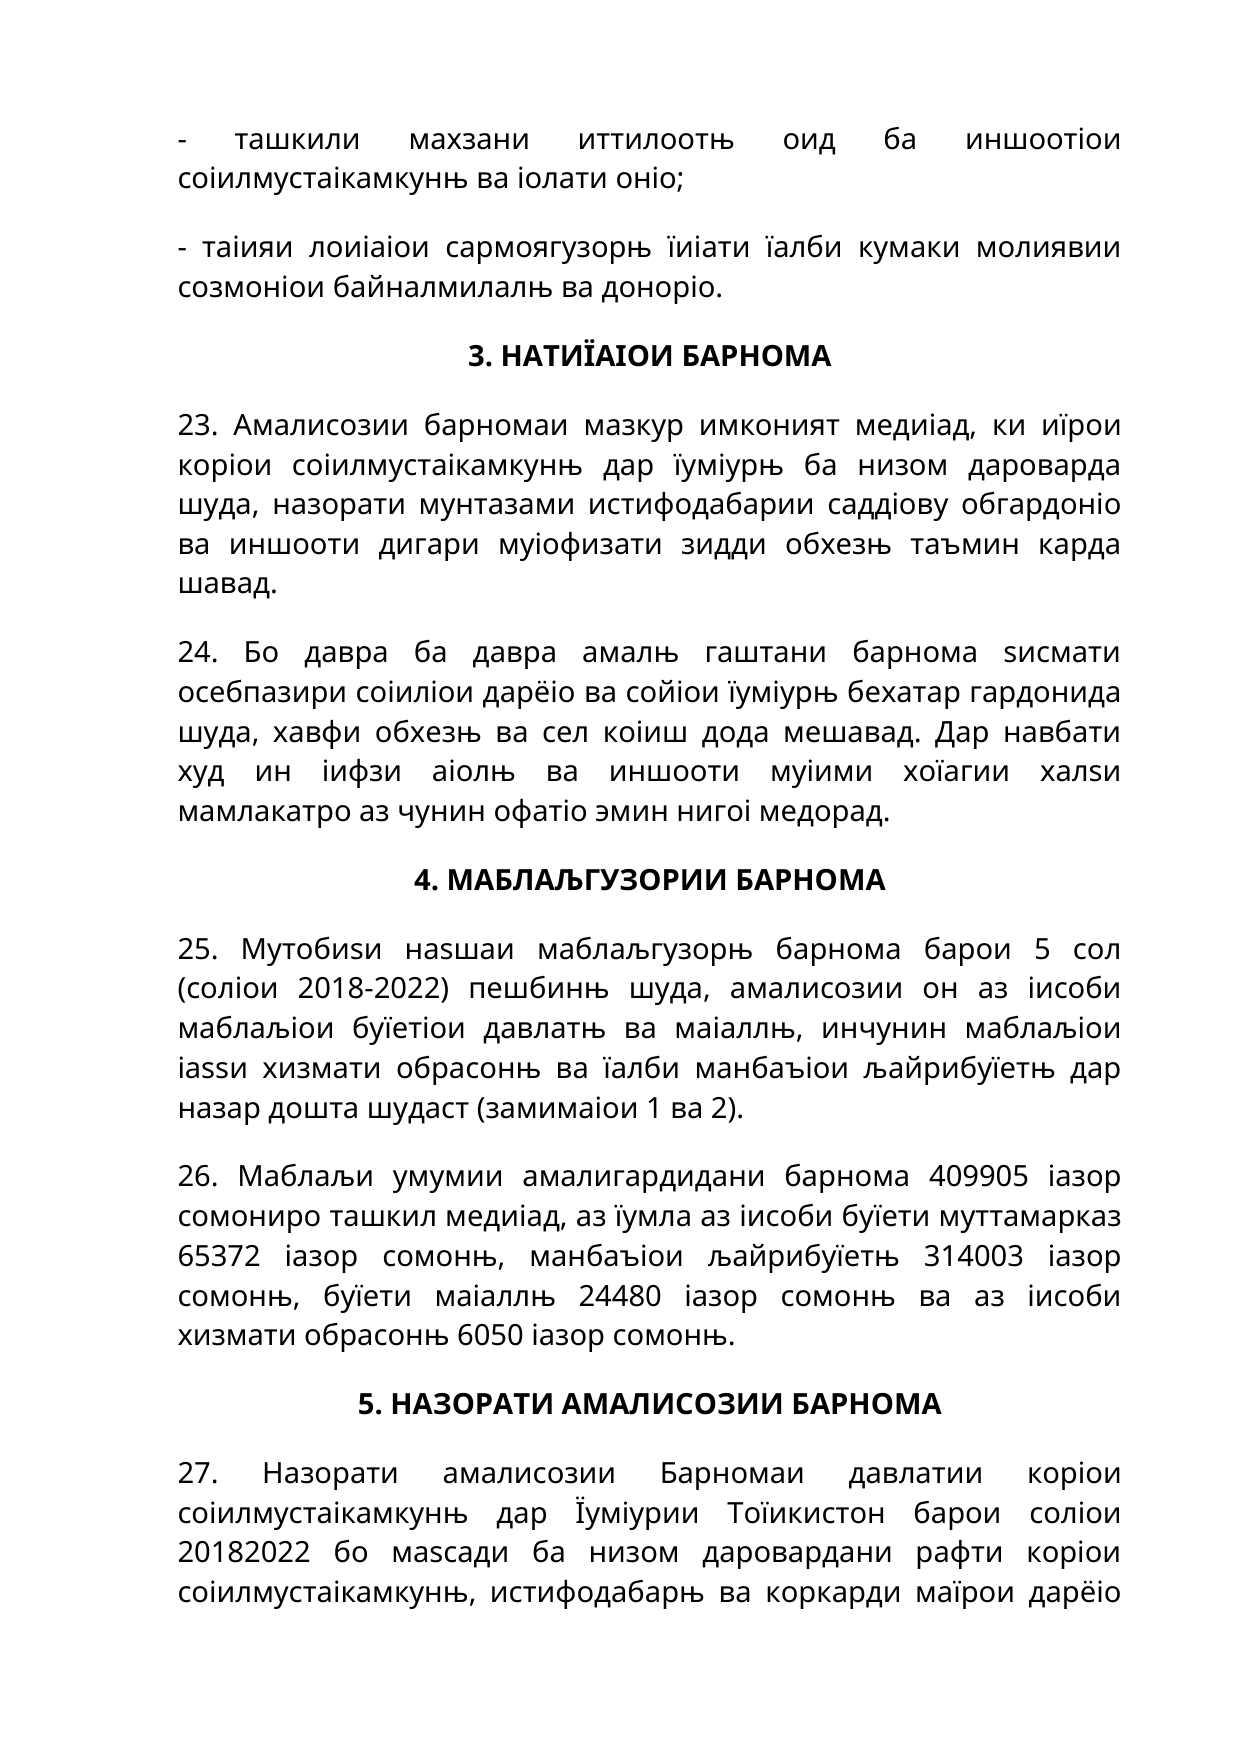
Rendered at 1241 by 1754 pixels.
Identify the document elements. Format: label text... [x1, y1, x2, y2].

text 23. Амалисозии барномаи мазкур имконият медиіад, ки иїрои коріои соіилмустаікамкунњ дар їуміурњ ба низом дароварда шуда, назорати мунтазами истифодабарии саддіову обгардоніо ва иншооти дигари муіофизати зидди обхезњ таъмин карда шавад. [177, 404, 1122, 602]
text 24. Бо давра ба давра амалњ гаштани барнома ѕисмати осебпазири соіиліои дарёіо ва сойіои їуміурњ бехатар гардонида шуда, хавфи обхезњ ва сел коіиш дода мешавад. Дар навбати худ ин іифзи аіолњ ва иншооти муіими хоїагии халѕи мамлакатро аз чунин офатіо эмин нигоі медорад. [177, 632, 1122, 830]
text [177, 1452, 1122, 1611]
text - ташкили махзани иттилоотњ оид ба иншоотіои соіилмустаікамкунњ ва іолати оніо; [177, 118, 1122, 197]
text 4. МАБЛАЉГУЗОРИИ БАРНОМА [177, 859, 1122, 899]
text 26. Маблаљи умумии амалигардидани барнома 409905 іазор сомониро ташкил медиіад, аз їумла аз іисоби буїети муттамарказ 65372 іазор сомонњ, манбаъіои љайрибуїетњ 314003 іазор сомонњ, буїети маіаллњ 24480 іазор сомонњ ва аз іисоби хизмати обрасонњ 6050 іазор сомонњ. [177, 1156, 1122, 1354]
text 3. НАТИЇАІОИ БАРНОМА [177, 335, 1122, 375]
text - таіияи лоиіаіои сармоягузорњ їиіати їалби кумаки молиявии созмоніои байналмилалњ ва доноріо. [177, 227, 1122, 306]
text 25. Мутобиѕи наѕшаи маблаљгузорњ барнома барои 5 сол (соліои 2018-2022) пешбинњ шуда, амалисозии он аз іисоби маблаљіои буїетіои давлатњ ва маіаллњ, инчунин маблаљіои іаѕѕи хизмати обрасонњ ва їалби манбаъіои љайрибуїетњ дар назар дошта шудаст (замимаіои 1 ва 2). [177, 928, 1122, 1127]
text 5. НАЗОРАТИ АМАЛИСОЗИИ БАРНОМА [177, 1383, 1122, 1423]
